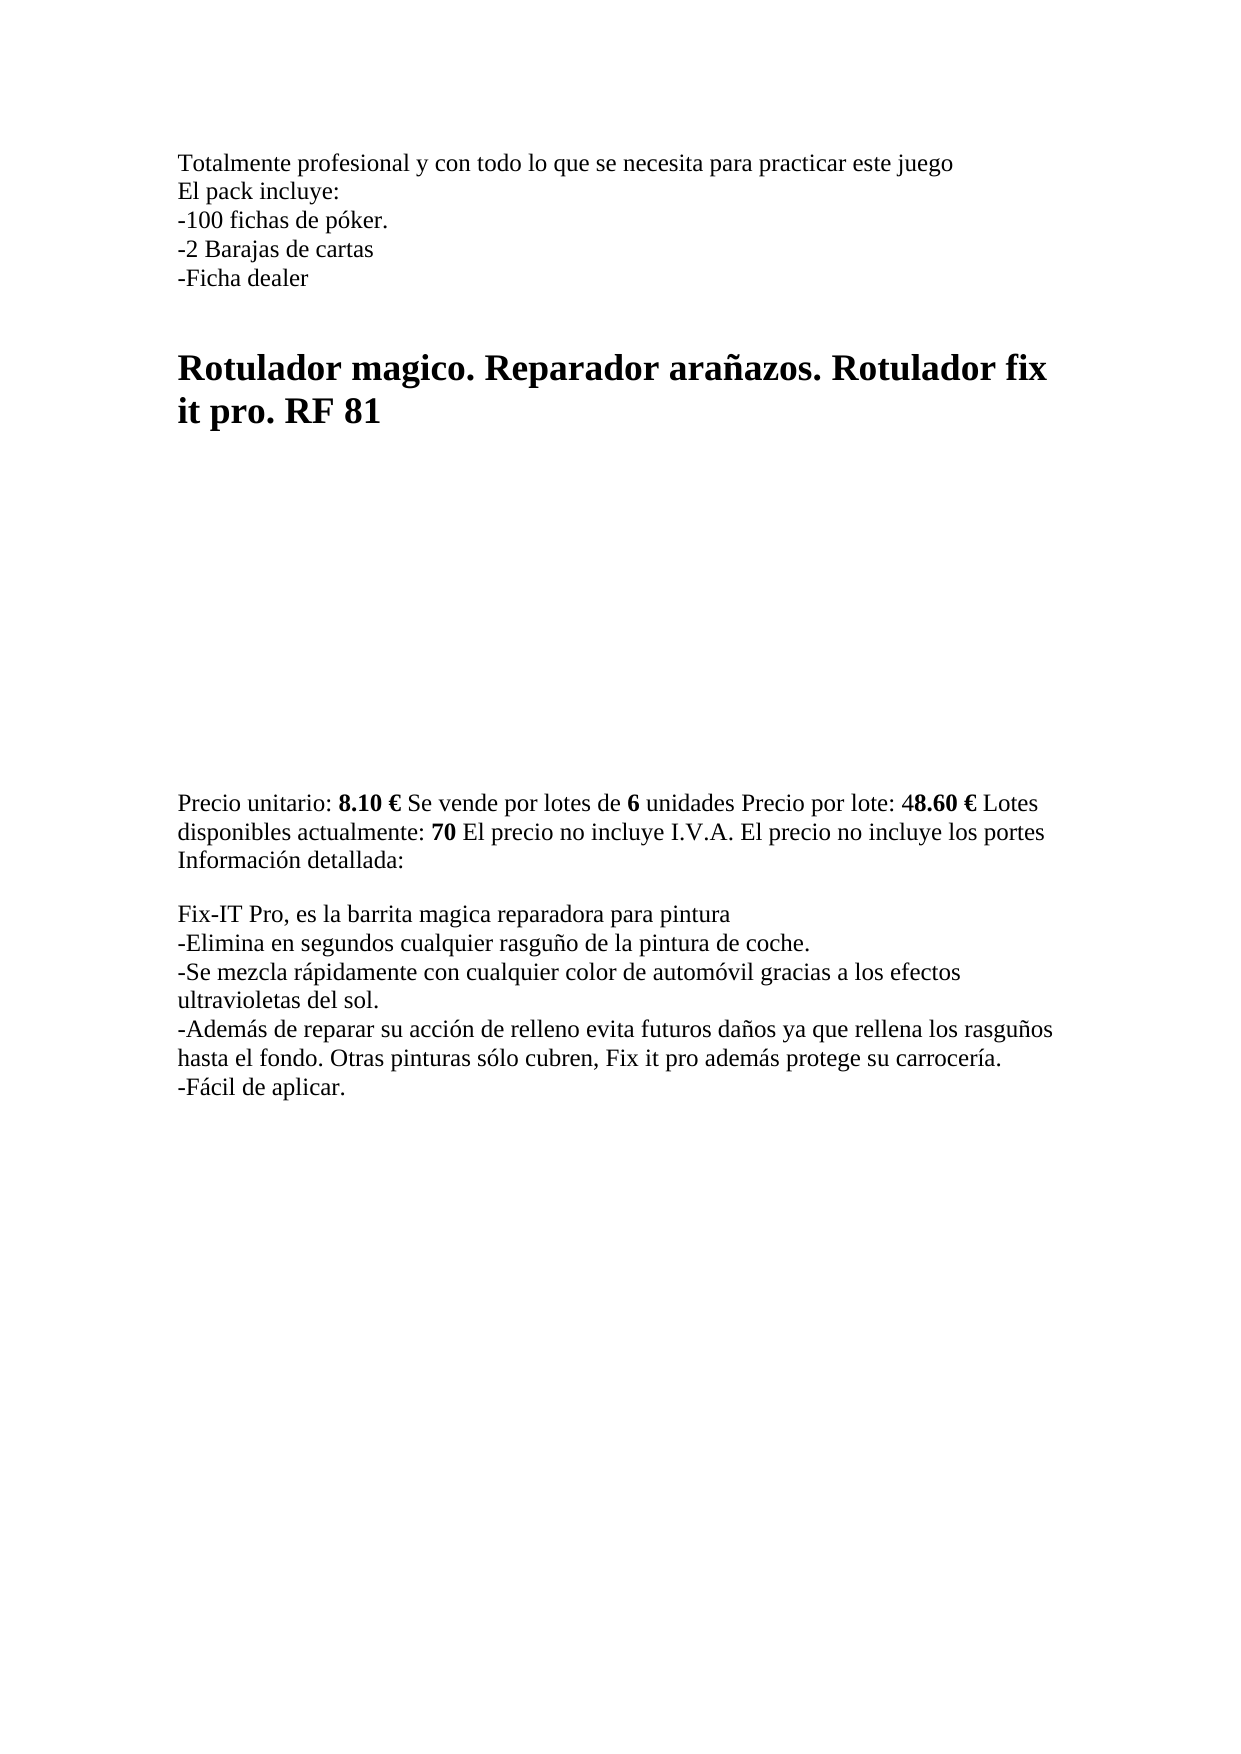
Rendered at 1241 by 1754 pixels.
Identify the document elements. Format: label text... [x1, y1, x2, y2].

text Información detallada: [177, 846, 1063, 874]
text Precio unitario: 8.10 € Se vende por lotes de 6 unidades Precio por lote: 48.60 € Lotes disponibles actualmente: 70 El precio no incluye I.V.A. El precio no incluye los portes [177, 788, 1063, 846]
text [177, 148, 1063, 320]
subtitle Rotulador magico. Reparador arañazos. Rotulador fix it pro. RF 81 [177, 345, 1063, 783]
text Fix-IT Pro, es la barrita magica reparadora para pintura -Elimina en segundos cualquier rasguño de la pintura de coche. -Se mezcla rápidamente con cualquier color de automóvil gracias a los efectos ultravioletas del sol. -Además de reparar su acción de relleno evita futuros daños ya que rellena los rasguños hasta el fondo. Otras pinturas sólo cubren, Fix it pro además protege su carrocería. -Fácil de aplicar. Horno de conveccion. Turbo horno de conveccion. RF 82 [177, 899, 1063, 1129]
